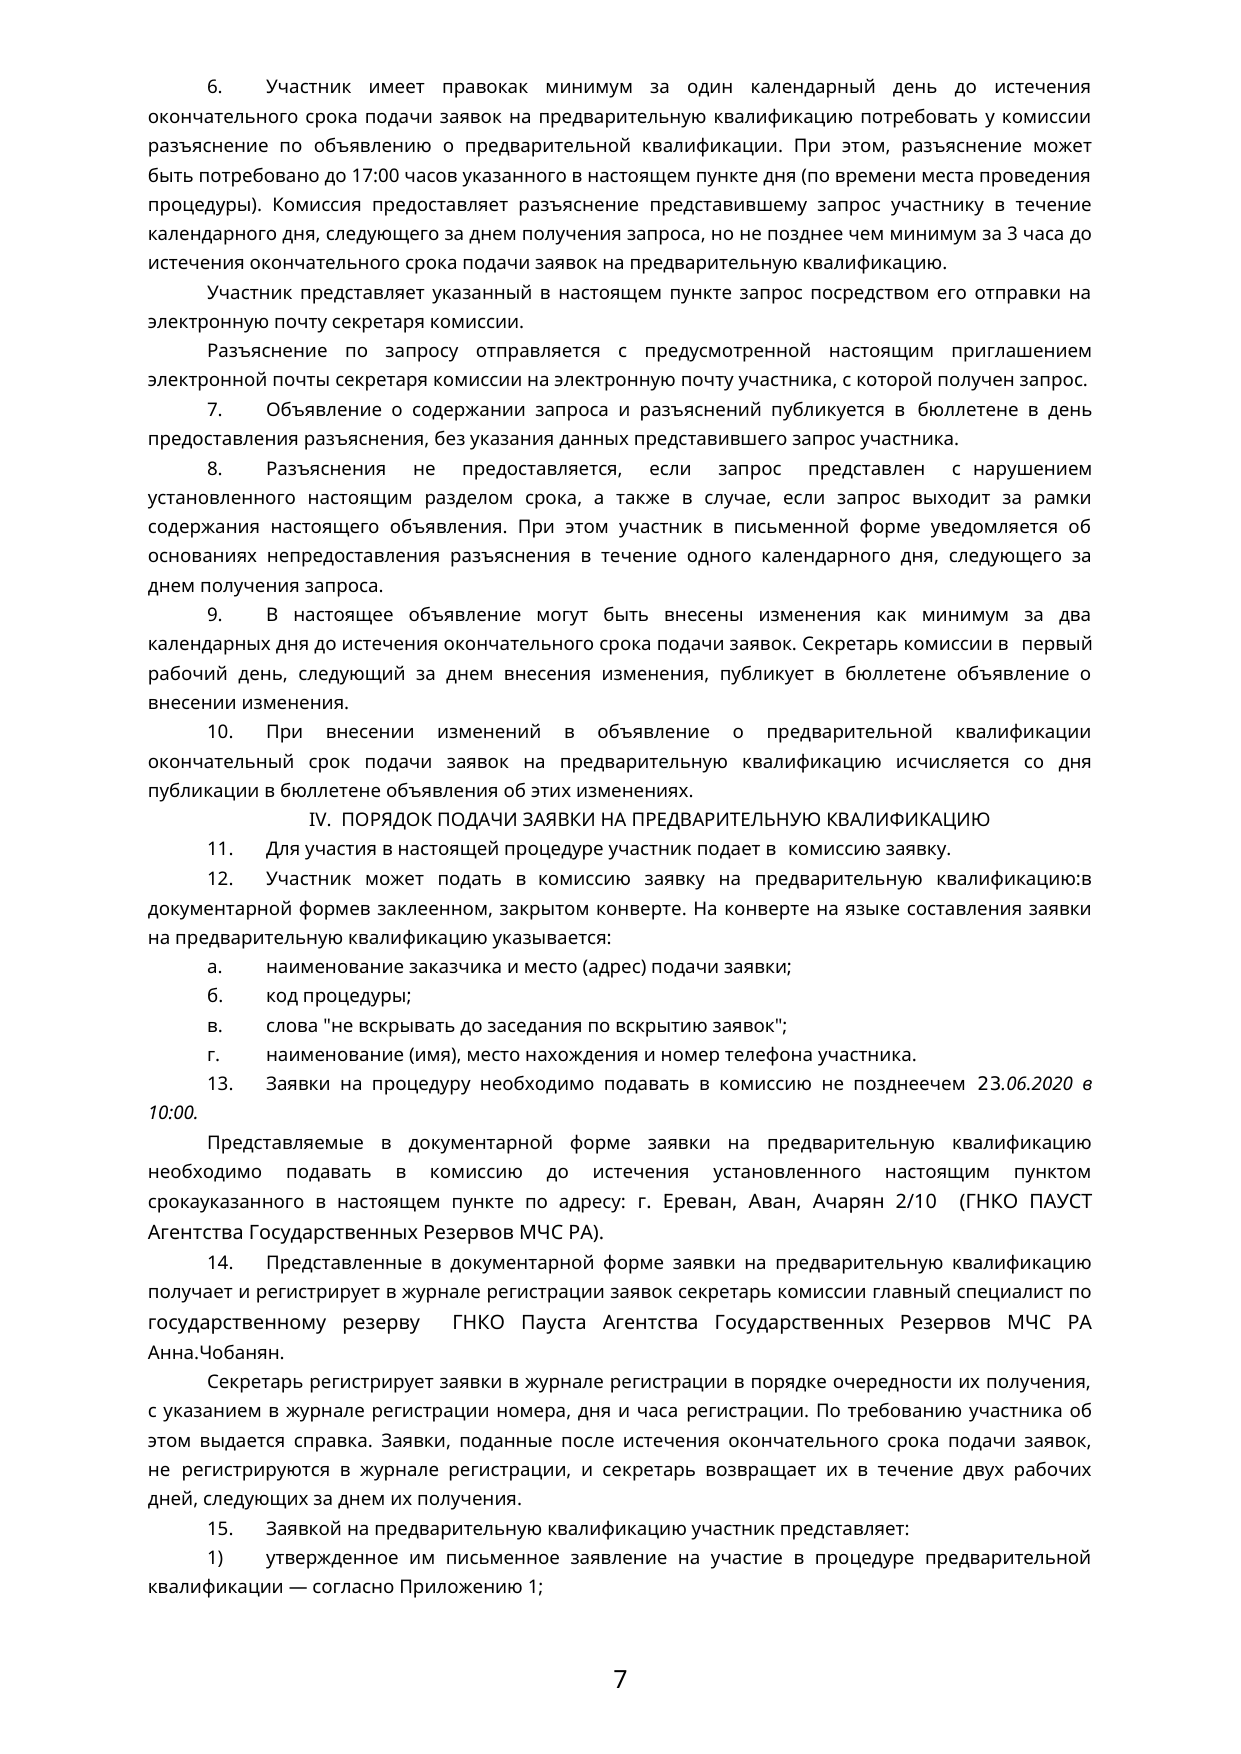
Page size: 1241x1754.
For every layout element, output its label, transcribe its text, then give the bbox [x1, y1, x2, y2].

text г. наименование (имя), место нахождения и номер телефона участника. [207, 1041, 1092, 1067]
text 10. При внесении изменений в объявление о предварительной квалификации окончательный срок подачи заявок на предварительную квалификацию исчисляется со дня публикации в бюллетене объявления об этих изменениях. [148, 719, 1092, 803]
text 13. Заявки на процедуру необходимо подавать в комиссию не позднеечем 23.06.2020 в 10:00. [148, 1070, 1092, 1125]
text 9. В настоящее объявление могут быть внесены изменения как минимум за два календарных дня до истечения окончательного срока подачи заявок. Секретарь комиссии в первый рабочий день, следующий за днем внесения изменения, публикует в бюллетене объявление о внесении изменения. [148, 601, 1092, 715]
text Представляемые в документарной форме заявки на предварительную квалификацию необходимо подавать в комиссию до истечения установленного настоящим пунктом срокауказанного в настоящем пункте по адресу: г. Ереван, Аван, Ачарян 2/10 (ГНКО ПАУСТ Агентства Государственных Резервов МЧС РА). [148, 1129, 1092, 1246]
text Секретарь регистрирует заявки в журнале регистрации в порядке очередности их получения, с указанием в журнале регистрации номера, дня и часа регистрации. По требованию участника об этом выдается справка. Заявки, поданные после истечения окончательного срока подачи заявок, не регистрируются в журнале регистрации, и секретарь возвращает их в течение двух рабочих дней, следующих за днем их получения. [148, 1368, 1092, 1511]
text Разъяснение по запросу отправляется с предусмотренной настоящим приглашением электронной почты секретаря комиссии на электронную почту участника, с которой получен запрос. [148, 337, 1092, 392]
text Участник представляет указанный в настоящем пункте запрос посредством его отправки на электронную почту секретаря комиссии. [148, 279, 1092, 334]
text в. слова "не вскрывать до заседания по вскрытию заявок"; [207, 1012, 1092, 1037]
text IV. ПОРЯДОК ПОДАЧИ ЗАЯВКИ НА ПРЕДВАРИТЕЛЬНУЮ КВАЛИФИКАЦИЮ [148, 806, 1092, 832]
text 8. Разъяснения не предоставляется, если запрос представлен с нарушением установленного настоящим разделом срока, а также в случае, если запрос выходит за рамки содержания настоящего объявления. При этом участник в письменной форме уведомляется об основаниях непредоставления разъяснения в течение одного календарного дня, следующего за днем получения запроса. [148, 455, 1092, 598]
text 1) утвержденное им письменное заявление на участие в процедуре предварительной квалификации — согласно Приложению 1; [148, 1544, 1092, 1599]
text б. код процедуры; [207, 983, 1092, 1008]
text а. наименование заказчика и место (адрес) подачи заявки; [207, 953, 1092, 979]
text 11. Для участия в настоящей процедуре участник подает в комиссию заявку. [148, 836, 1092, 861]
text 7. Объявление о содержании запроса и разъяснений публикуется в бюллетене в день предоставления разъяснения, без указания данных представившего запрос участника. [148, 396, 1092, 451]
text 6. Участник имеет правокак минимум за один календарный день до истечения окончательного срока подачи заявок на предварительную квалификацию потребовать у комиссии разъяснение по объявлению о предварительной квалификации. При этом, разъяснение может быть потребовано до 17:00 часов указанного в настоящем пункте дня (по времени места проведения процедуры). Комиссия предоставляет разъяснение представившему запрос участнику в течение календарного дня, следующего за днем получения запроса, но не позднее чем минимум за 3 часа до истечения окончательного срока подачи заявок на предварительную квалификацию. [148, 74, 1092, 275]
text 14. Представленные в документарной форме заявки на предварительную квалификацию получает и регистрирует в журнале регистрации заявок секретарь комиссии главный специалист по государственному резерву ГНКО Пауста Агентства Государственных Резервов МЧС РА Анна.Чобанян. [148, 1249, 1092, 1364]
text 15. Заявкой на предварительную квалификацию участник представляет: [148, 1515, 1092, 1540]
text 12. Участник может подать в комиссию заявку на предварительную квалификацию:в документарной формев заклеенном, закрытом конверте. На конверте на языке составления заявки на предварительную квалификацию указывается: [148, 865, 1092, 949]
